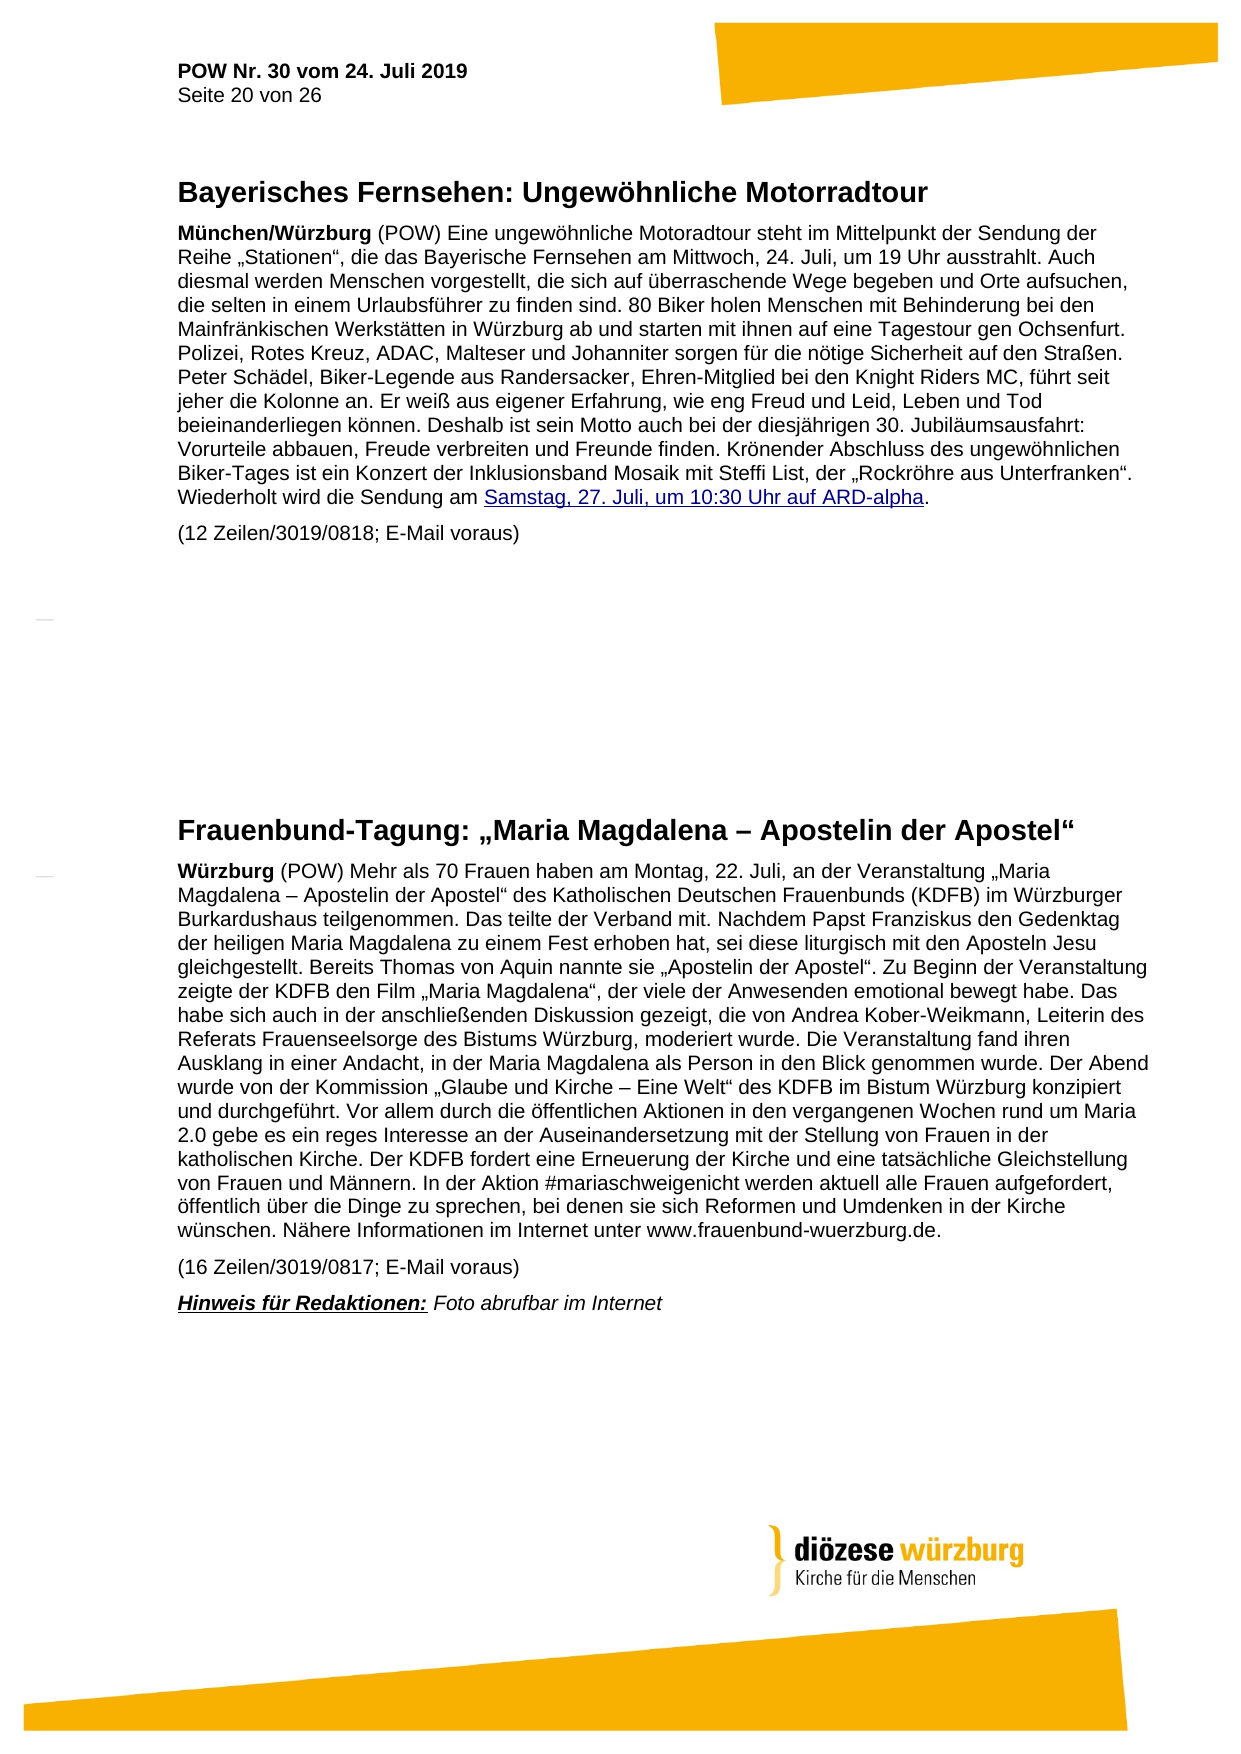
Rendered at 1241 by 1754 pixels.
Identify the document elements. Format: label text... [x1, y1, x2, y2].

subtitle Bayerisches Fernsehen: Ungewöhnliche Motorradtour [177, 175, 1152, 209]
text (12 Zeilen/3019/0818; E-Mail voraus) [177, 521, 1152, 545]
subtitle Frauenbund-Tagung: „Maria Magdalena – Apostelin der Apostel“ [177, 813, 1152, 846]
picture [0, 0, 1241, 1754]
text Würzburg (POW) Mehr als 70 Frauen haben am Montag, 22. Juli, an der Veranstaltung „Maria Magdalena – Apostelin der Apostel“ des Katholischen Deutschen Frauenbunds (KDFB) im Würzburger Burkardushaus teilgenommen. Das teilte der Verband mit. Nachdem Papst Franziskus den Gedenktag der heiligen Maria Magdalena zu einem Fest erhoben hat, sei diese liturgisch mit den Aposteln Jesu gleichgestellt. Bereits Thomas von Aquin nannte sie „Apostelin der Apostel“. Zu Beginn der Veranstaltung zeigte der KDFB den Film „Maria Magdalena“, der viele der Anwesenden emotional bewegt habe. Das habe sich auch in der anschließenden Diskussion gezeigt, die von Andrea Kober-Weikmann, Leiterin des Referats Frauenseelsorge des Bistums Würzburg, moderiert wurde. Die Veranstaltung fand ihren Ausklang in einer Andacht, in der Maria Magdalena als Person in den Blick genommen wurde. Der Abend wurde von der Kommission „Glaube und Kirche – Eine Welt“ des KDFB im Bistum Würzburg konzipiert und durchgeführt. Vor allem durch die öffentlichen Aktionen in den vergangenen Wochen rund um Maria 2.0 gebe es ein reges Interesse an der Auseinandersetzung mit der Stellung von Frauen in der katholischen Kirche. Der KDFB fordert eine Erneuerung der Kirche und eine tatsächliche Gleichstellung von Frauen und Männern. In der Aktion #mariaschweigenicht werden aktuell alle Frauen aufgefordert, öffentlich über die Dinge zu sprechen, bei denen sie sich Reformen und Umdenken in der Kirche wünschen. Nähere Informationen im Internet unter www.frauenbund-wuerzburg.de. [177, 859, 1152, 1242]
text (16 Zeilen/3019/0817; E-Mail voraus) [177, 1255, 1152, 1279]
text Hinweis für Redaktionen: Foto abrufbar im Internet [177, 1291, 1152, 1315]
text München/Würzburg (POW) Eine ungewöhnliche Motoradtour steht im Mittelpunkt der Sendung der Reihe „Stationen“, die das Bayerische Fernsehen am Mittwoch, 24. Juli, um 19 Uhr ausstrahlt. Auch diesmal werden Menschen vorgestellt, die sich auf überraschende Wege begeben und Orte aufsuchen, die selten in einem Urlaubsführer zu finden sind. 80 Biker holen Menschen mit Behinderung bei den Mainfränkischen Werkstätten in Würzburg ab und starten mit ihnen auf eine Tagestour gen Ochsenfurt. Polizei, Rotes Kreuz, ADAC, Malteser und Johanniter sorgen für die nötige Sicherheit auf den Straßen. Peter Schädel, Biker-Legende aus Randersacker, Ehren-Mitglied bei den Knight Riders MC, führt seit jeher die Kolonne an. Er weiß aus eigener Erfahrung, wie eng Freud und Leid, Leben und Tod beieinanderliegen können. Deshalb ist sein Motto auch bei der diesjährigen 30. Jubiläumsausfahrt: Vorurteile abbauen, Freude verbreiten und Freunde finden. Krönender Abschluss des ungewöhnlichen Biker-Tages ist ein Konzert der Inklusionsband Mosaik mit Steffi List, der „Rockröhre aus Unterfranken“. Wiederholt wird die Sendung am Samstag, 27. Juli, um 10:30 Uhr auf ARD-alpha. [177, 221, 1152, 509]
